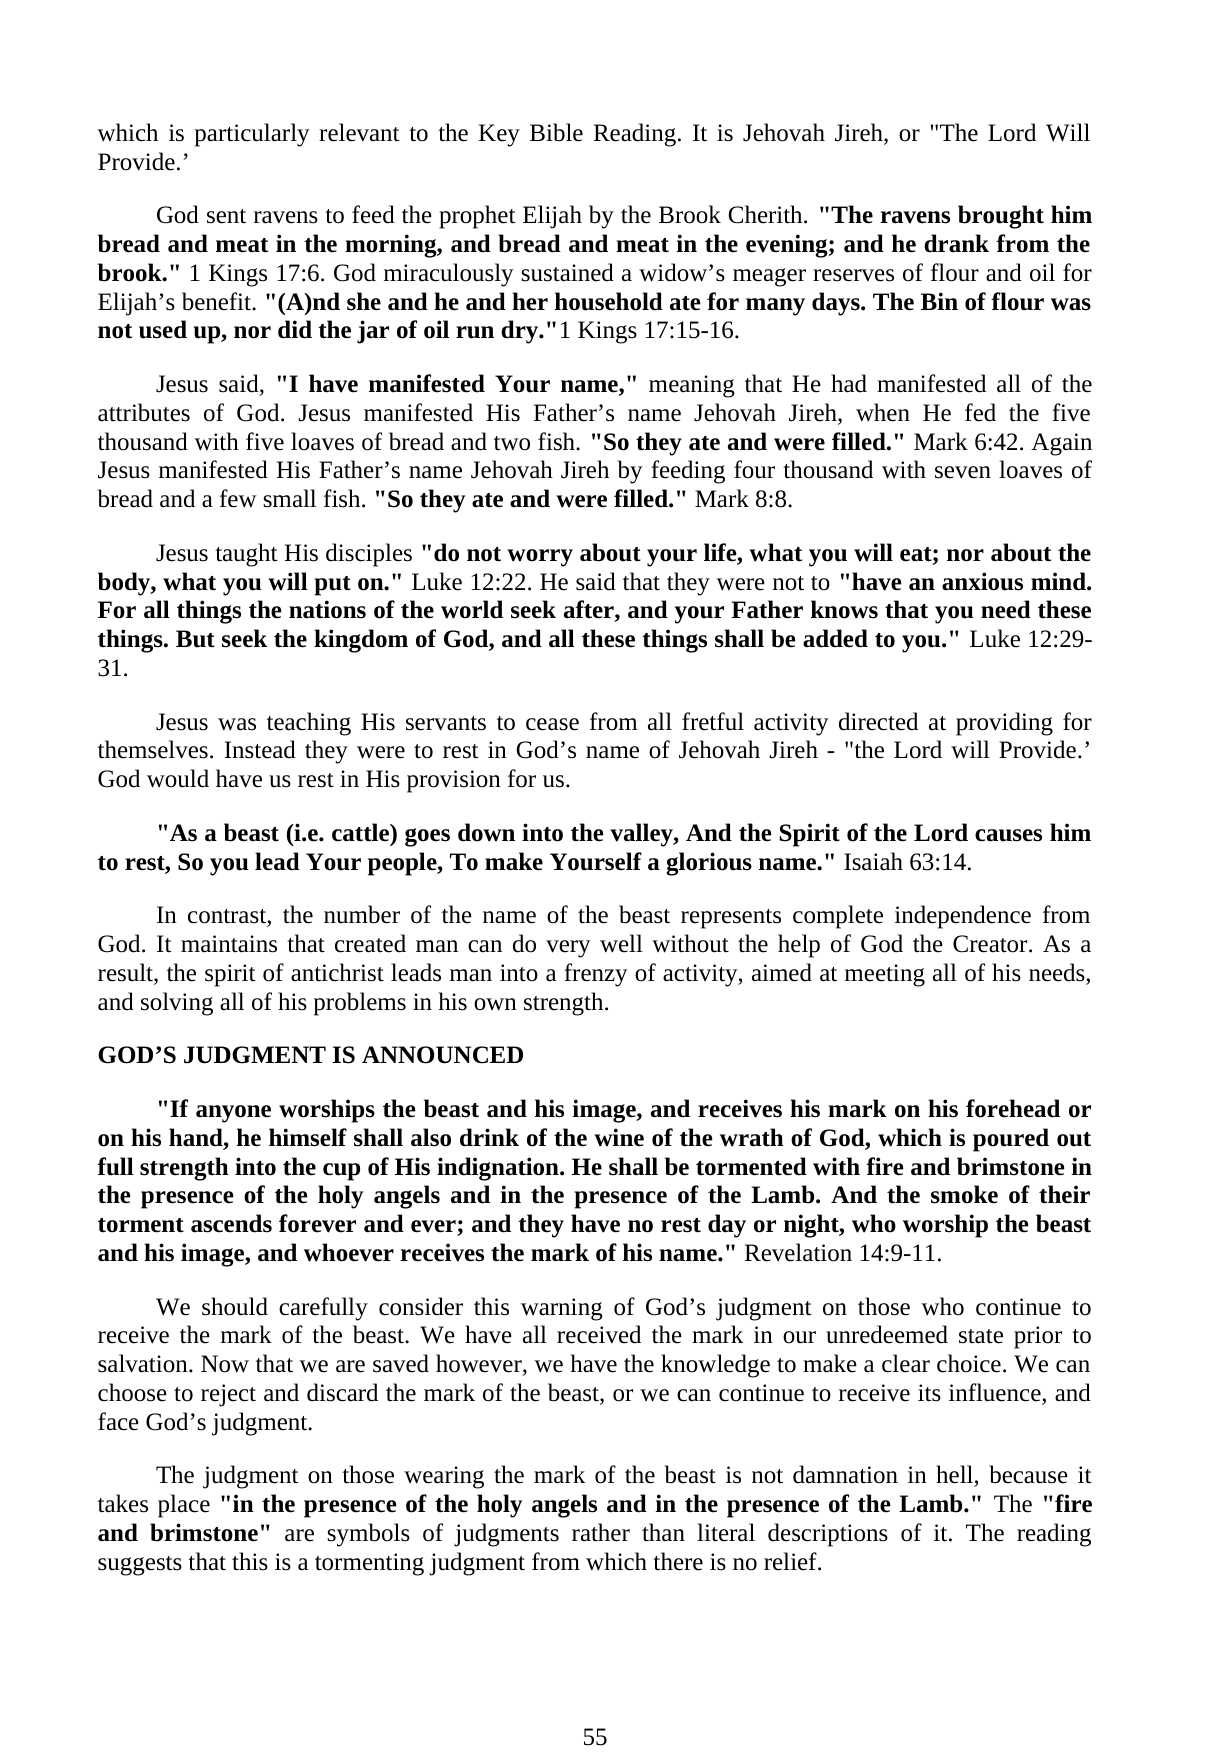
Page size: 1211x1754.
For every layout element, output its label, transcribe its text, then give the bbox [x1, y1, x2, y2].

text Jesus was teaching His servants to cease from all fretful activity directed at providing for themselves. Instead they were to rest in God’s name of Jehovah Jireh - "the Lord will Provide.’ God would have us rest in His provision for us. [97, 707, 1093, 793]
text Jesus tght His disciples "do not worry about your life, what you will eat; nor about the body, what you will put on." Luke 12:22. He said that they were not to "have an anxious mind. For all things the nations of the world seek after, and your Father knows that you need these things. But seek the , and all these things shall be added to you." Luke 12:29-31. [97, 538, 1093, 682]
text In contrast, the number of the name of the beast represents complete independence from God. It maintains that created man can do very well without the help of God the Creator. As a result, the spirit of antichrist leads man into a frenzy of activity, aimed at meeting all of his needs, and solving all of his problems in his own strength. [97, 901, 1093, 1016]
text "If anyone worships the beast and his image, and receives his mark on his forehead or on his hand, he himself shall also drink of the wine of the wrath of God, which is poured out full strength into the cup of His indignation. He shall be tormented with fire and brimstone in the presence of the holy angels and in the presence of the Lamb. And the smoke of their torment ascends forever and ever; and they have no rest day or night, who worship the beast and his image, and whoever receives the mark of his name." Revelation 14:9-11. [97, 1094, 1093, 1267]
text The judgment on those wearing the mark of the beast is not damnation in hell, becse it takes place "in the presence of the holy angels and in the presence of the Lamb." The "fire and brimstone" are symbols of judgments rather than literal descriptions of it. The reading suggests that this is a tormenting judgment from which there is no relief. [97, 1461, 1093, 1576]
text God sent ravens to feed the prophet Elijah by the Brook Cherith. "The ravens brought him bread and meat in the morning, and bread and meat in the evening; and he drank from the brook." 1 Kings 17:6. God miraculously sustained a widow’s meager reserves of flour and oil for Elijah’s benefit. "(A)nd she and he and her household ate for many days. The Bin of flour was not used up, nor did the jar of oil run dry."1 Kings 17:15-16. [97, 201, 1093, 344]
text "As a beast (i.e. cattle) goes down into the valley, And the Spirit of the Lord cses him to rest, So you lead Your people, To make Yourself a glorious name." Isaiah 63:14. [97, 818, 1093, 876]
text We should carefully consider this warning of God’s judgment on those who continue to receive the mark of the beast. We have all received the mark in our unredeemed state prior to salvation. Now that we are saved however, we have the knowledge to make a clear choice. We can choose to reject and discard the mark of the beast, or we can continue to receive its influence, and face God’s judgment. [97, 1292, 1093, 1436]
text Jesus said, "I have manifested Your name," meaning that He had manifested all of the attributes of God. Jesus manifested His Father’s name Jehovah Jireh, when He fed the five thousand with five loaves of bread and two fish. "So they ate and were filled." Mark 6:42. Again Jesus manifested His Father’s name Jehovah Jireh by feeding four thousand with seven loaves of bread and a few small fish. "So they ate and were filled." Mark 8:8. [97, 369, 1093, 513]
text GOD’S JUDGMENT IS ANNOUNCED [97, 1041, 1093, 1069]
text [97, 118, 1093, 176]
